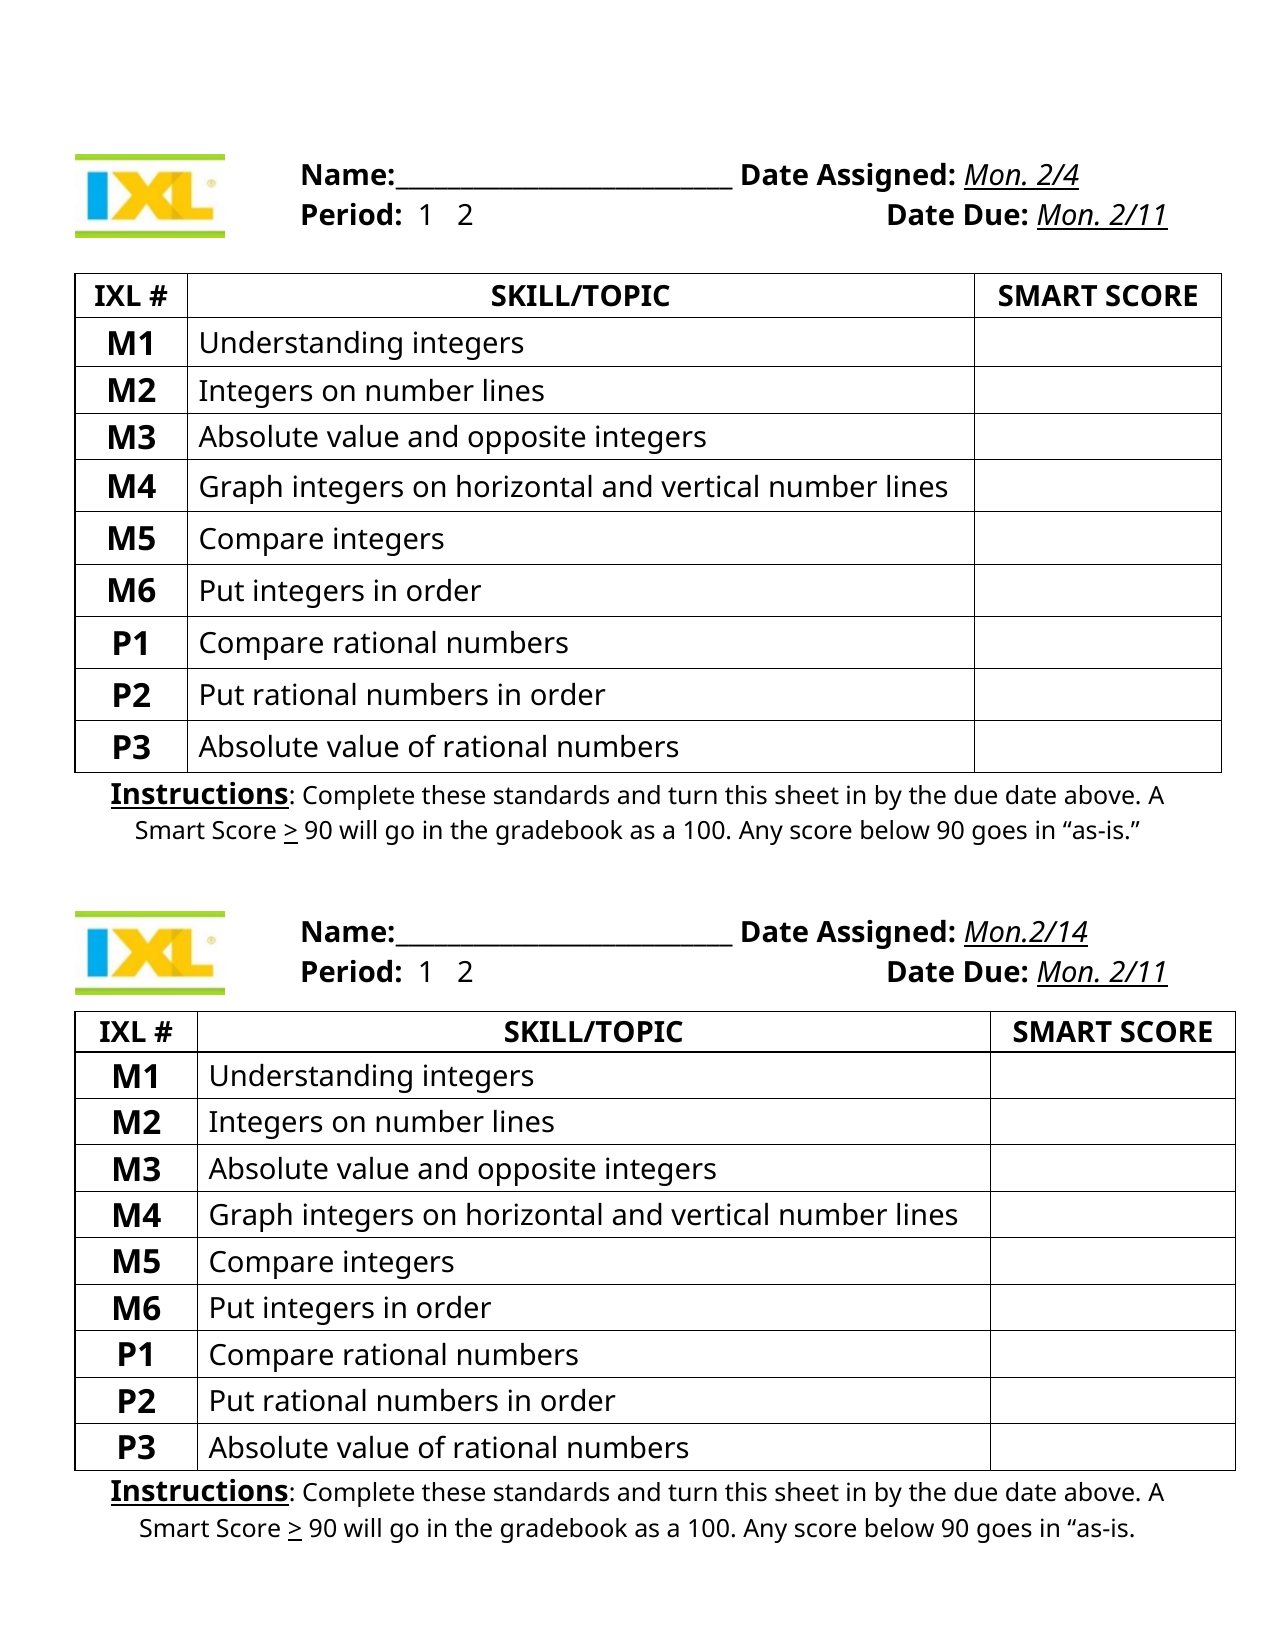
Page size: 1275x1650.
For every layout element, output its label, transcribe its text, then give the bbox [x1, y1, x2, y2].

table_cell Understanding integers [188, 318, 974, 366]
table_cell [991, 1378, 1235, 1423]
table_cell P1 [76, 1331, 197, 1377]
table_cell P3 [76, 1424, 197, 1469]
table_header IXL # [76, 1012, 197, 1051]
table_cell [991, 1424, 1235, 1469]
table_cell [991, 1145, 1235, 1191]
table_cell [991, 1192, 1235, 1237]
table_cell M5 [76, 512, 187, 563]
table_cell [975, 318, 1221, 366]
table_cell P3 [76, 721, 187, 772]
table_cell [991, 1331, 1235, 1377]
table_cell Compare integers [188, 512, 974, 563]
text Name:__________________________ Date Assigned: Mon.2/14 [226, 912, 1200, 951]
table_header SMART SCORE [975, 274, 1221, 317]
table_header SKILL/TOPIC [198, 1012, 990, 1051]
table_cell M3 [76, 1145, 197, 1191]
table_cell Put integers in order [198, 1285, 990, 1330]
table_cell Put integers in order [188, 565, 974, 616]
table_cell P2 [76, 1378, 197, 1423]
table_cell P2 [76, 669, 187, 720]
table_cell M2 [76, 1099, 197, 1144]
table_header SMART SCORE [991, 1012, 1235, 1051]
table_cell [975, 367, 1221, 413]
table_cell M2 [76, 367, 187, 413]
table_cell [975, 617, 1221, 668]
table_cell M5 [76, 1238, 197, 1284]
table_cell M4 [76, 1192, 197, 1237]
table_cell Absolute value of rational numbers [198, 1424, 990, 1469]
text Instructions: Complete these standards and turn this sheet in by the due date above. A Smart Score > 90 will go in the gradebook as a 100. Any score below 90 goes in “as-is.” [75, 773, 1200, 847]
table_cell M6 [76, 1285, 197, 1330]
table_cell [975, 721, 1221, 772]
text Name:__________________________ Date Assigned: Mon. 2/4 [226, 154, 1200, 194]
table_cell [991, 1238, 1235, 1284]
table_cell M3 [76, 414, 187, 459]
table_cell [991, 1099, 1235, 1144]
table_cell M6 [76, 565, 187, 616]
table_cell P1 [76, 617, 187, 668]
table_cell Put rational numbers in order [198, 1378, 990, 1423]
table_cell [975, 565, 1221, 616]
text Period: 1 2 Date Due: Mon. 2/11 [226, 194, 1200, 234]
table_cell Integers on number lines [198, 1099, 990, 1144]
table_cell [975, 669, 1221, 720]
table_header IXL # [76, 274, 187, 317]
table_cell Graph integers on horizontal and vertical number lines [188, 460, 974, 511]
table_cell Compare integers [198, 1238, 990, 1284]
text Instructions: Complete these standards and turn this sheet in by the due date above. A Smart Score > 90 will go in the gradebook as a 100. Any score below 90 goes in “as-is. [75, 1471, 1200, 1544]
table_cell Integers on number lines [188, 367, 974, 413]
table_cell Graph integers on horizontal and vertical number lines [198, 1192, 990, 1237]
table_cell M4 [76, 460, 187, 511]
table_cell [975, 512, 1221, 563]
text Period: 1 2 Date Due: Mon. 2/11 [226, 951, 1200, 991]
table_header SKILL/TOPIC [188, 274, 974, 317]
picture [75, 911, 226, 995]
table_cell Absolute value and opposite integers [198, 1145, 990, 1191]
table_cell Understanding integers [198, 1053, 990, 1098]
table_cell M1 [76, 1053, 197, 1098]
table_cell Put rational numbers in order [188, 669, 974, 720]
table_cell [975, 414, 1221, 459]
table_cell M1 [76, 318, 187, 366]
table_cell Compare rational numbers [188, 617, 974, 668]
table_cell Absolute value of rational numbers [188, 721, 974, 772]
table_cell Absolute value and opposite integers [188, 414, 974, 459]
table_cell [991, 1053, 1235, 1098]
table_cell [991, 1285, 1235, 1330]
table_cell Compare rational numbers [198, 1331, 990, 1377]
picture [75, 154, 226, 238]
table_cell [975, 460, 1221, 511]
